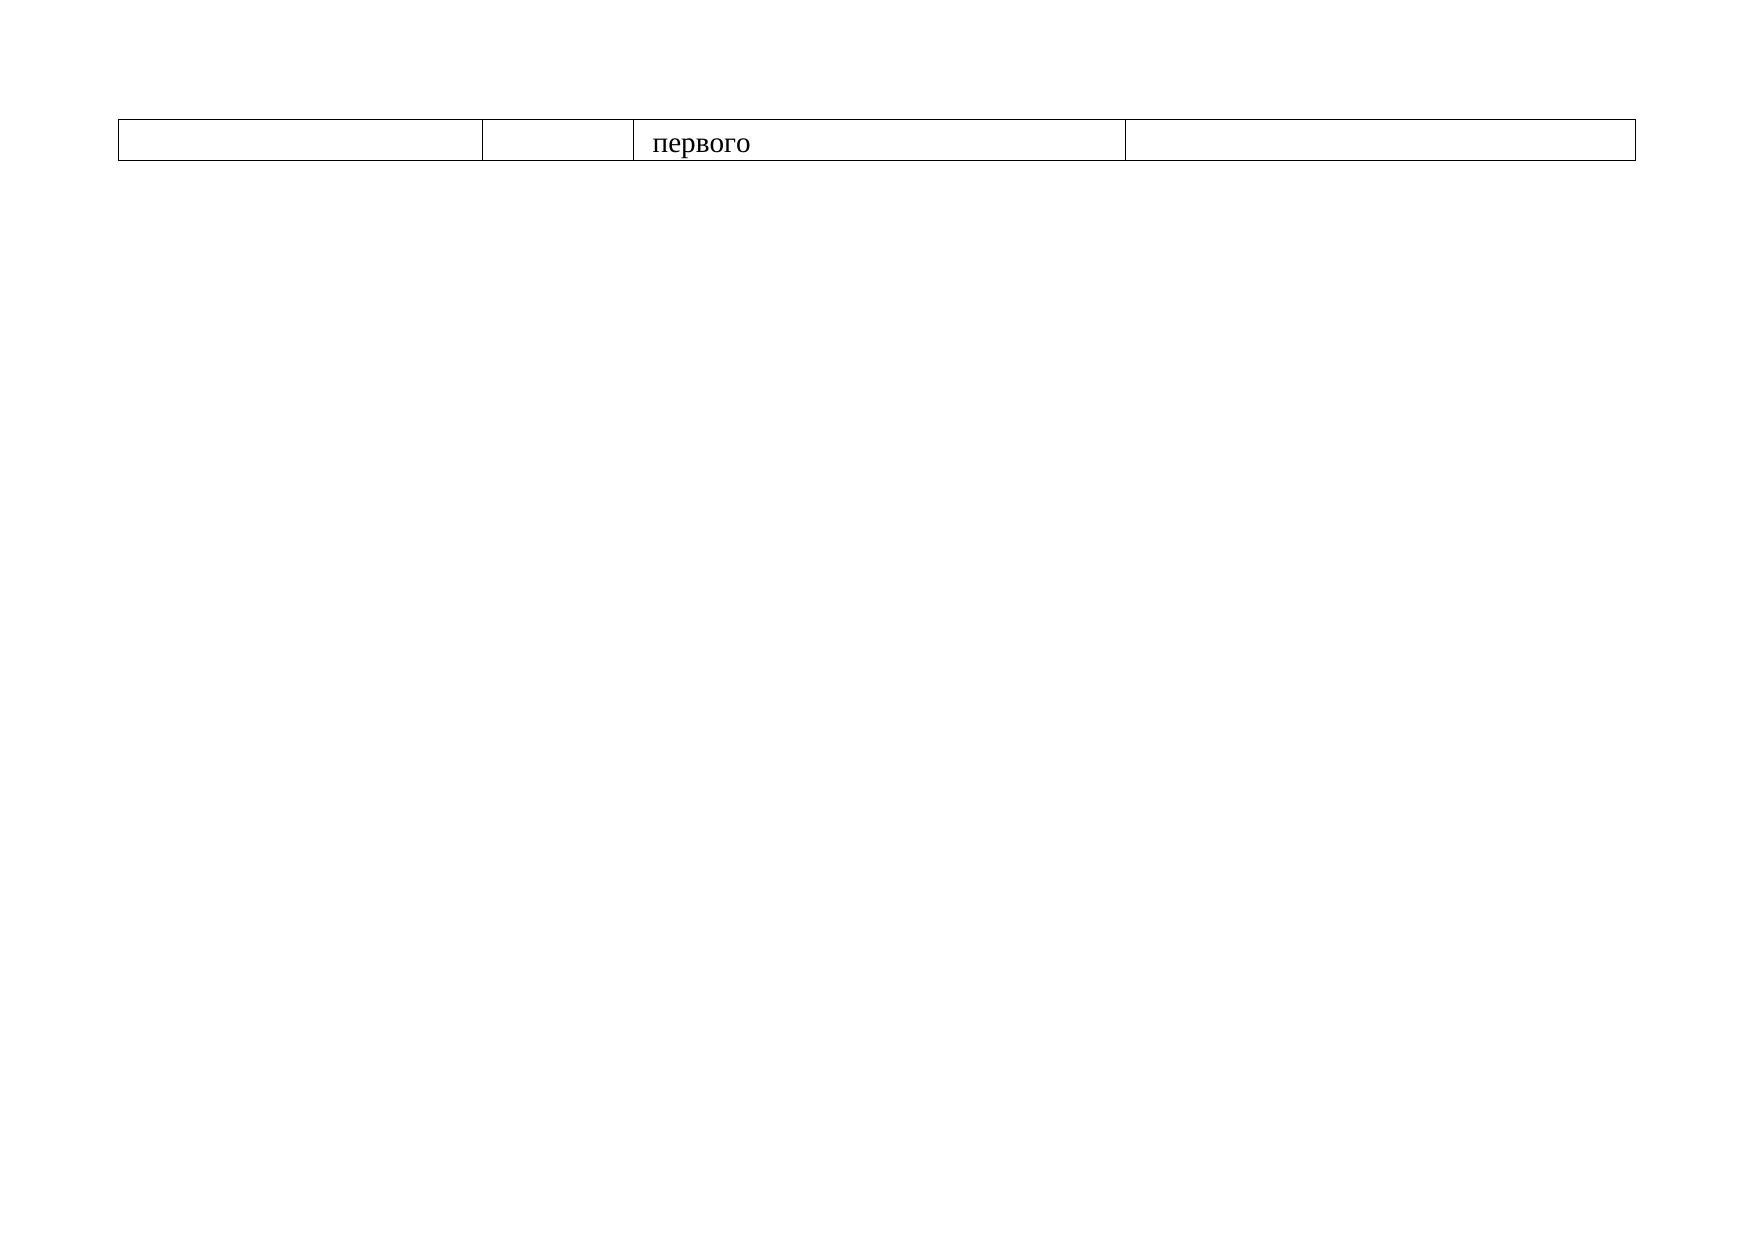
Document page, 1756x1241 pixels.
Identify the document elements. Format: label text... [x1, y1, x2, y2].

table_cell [119, 120, 482, 160]
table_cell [1126, 120, 1635, 160]
table_cell 3 [483, 120, 633, 160]
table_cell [634, 120, 1125, 160]
